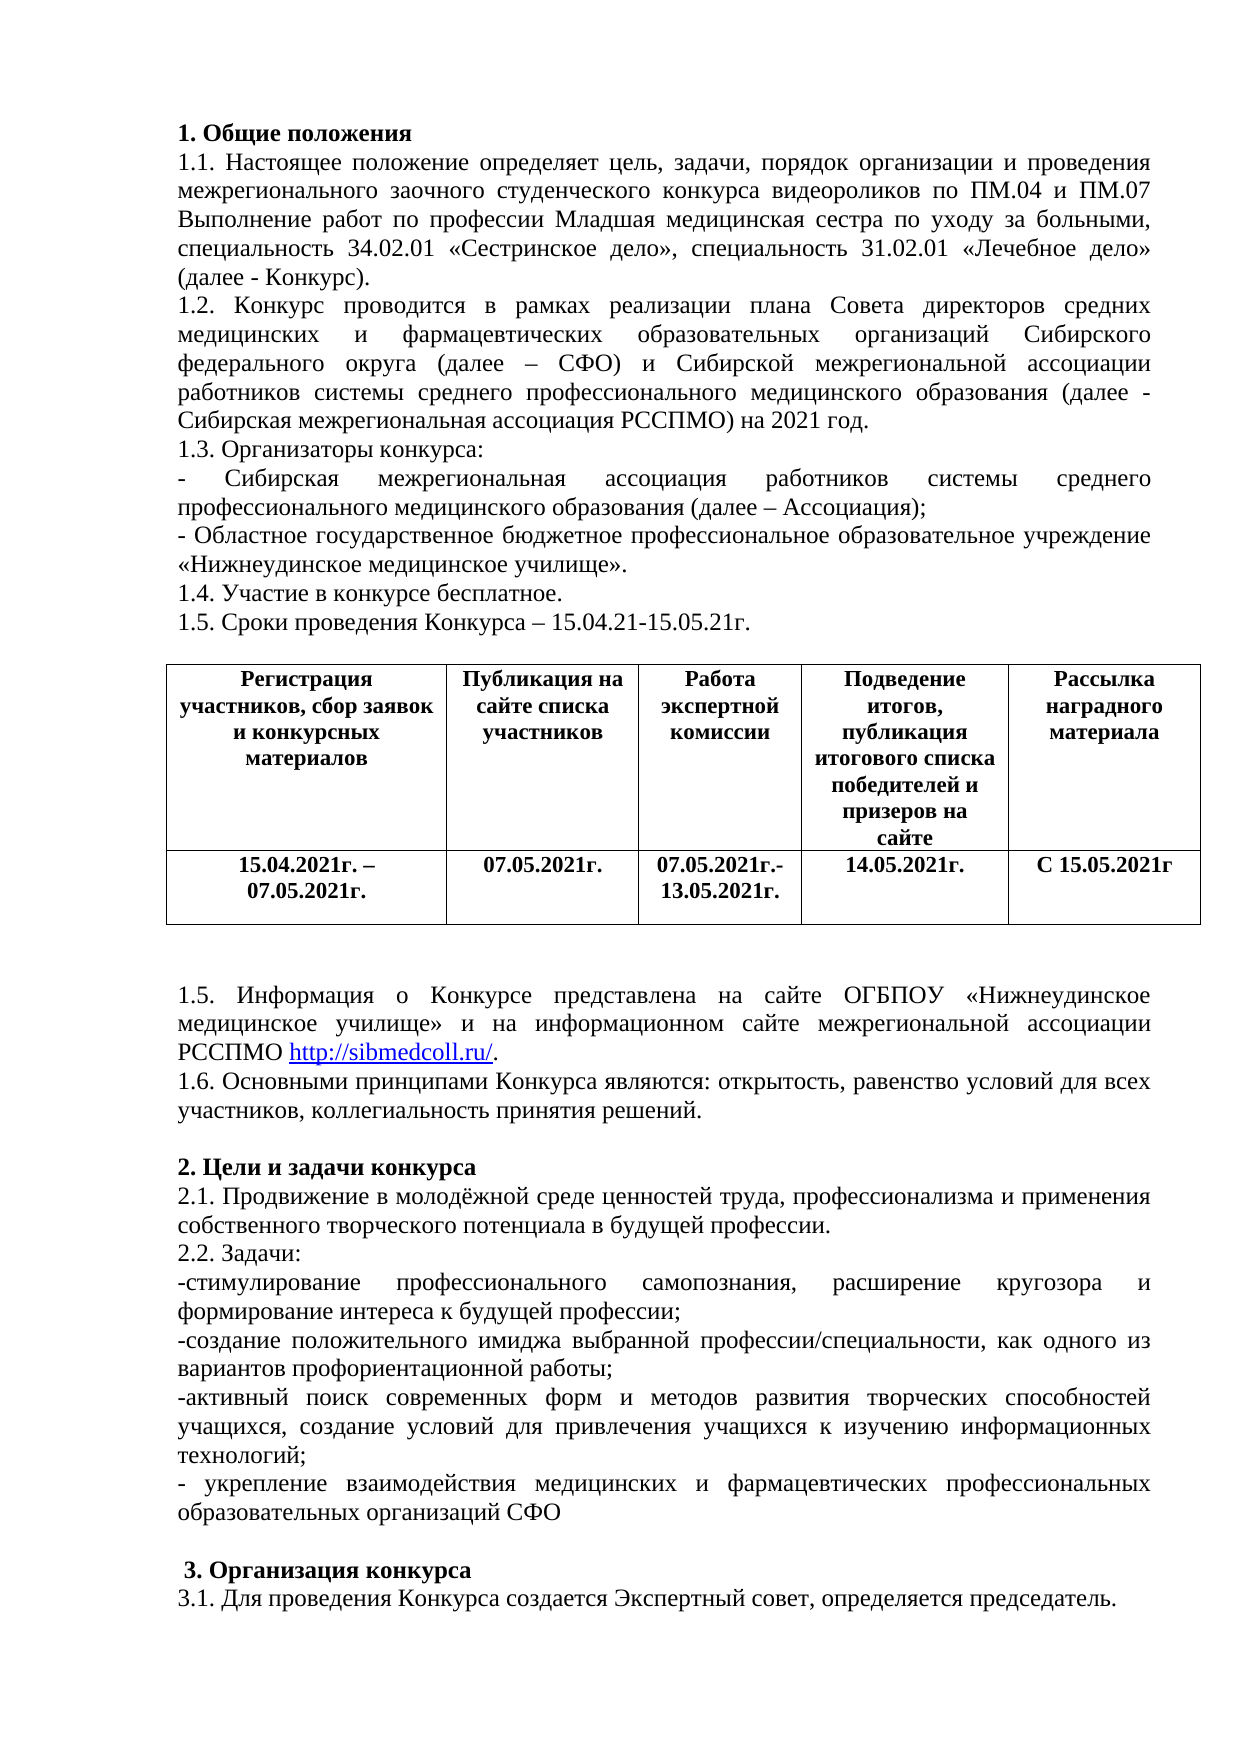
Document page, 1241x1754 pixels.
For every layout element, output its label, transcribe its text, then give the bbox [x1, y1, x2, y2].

text - укрепление взаимодействия медицинских и фармацевтических профессиональных образовательных организаций СФО [177, 1468, 1152, 1526]
list -создание положительного имиджа выбранной профессии/специальности, как одного из вариантов профориентационной работы; [177, 1325, 1152, 1382]
table_header Регистрация участников, сбор заявок и конкурсных материалов [167, 665, 446, 850]
table_cell 15.04.2021г. – 07.05.2021г. [167, 851, 446, 924]
text 1.6. Основными принципами Конкурса являются: открытость, равенство условий для всех участников, коллегиальность принятия решений. [177, 1066, 1152, 1123]
text 2.2. Задачи: [177, 1238, 1152, 1267]
table_header Публикация на сайте списка участников [447, 665, 638, 850]
table_header Работа экспертной комиссии [639, 665, 801, 850]
table_cell 14.05.2021г. [802, 851, 1008, 924]
table_header Рассылка наградного материала [1009, 665, 1200, 850]
table_cell 07.05.2021г. [447, 851, 638, 924]
text - Сибирская межрегиональная ассоциация работников системы среднего профессионального медицинского образования (далее – Ассоциация); [177, 463, 1152, 521]
list -активный поиск современных форм и методов развития творческих способностей учащихся, создание условий для привлечения учащихся к изучению информационных технологий; [177, 1382, 1152, 1468]
text 3. Организация конкурса [177, 1555, 1152, 1583]
list -стимулирование профессионального самопознания, расширение кругозора и формирование интереса к будущей профессии; [177, 1267, 1152, 1325]
text 1.2. Конкурс проводится в рамках реализации плана Совета директоров средних медицинских и фармацевтических образовательных организаций Сибирского федерального округа (далее – СФО) и Сибирской межрегиональной ассоциации работников системы среднего профессионального медицинского образования (далее - Сибирская межрегиональная ассоциация РССПМО) на 2021 год. [177, 291, 1152, 434]
table_cell 07.05.2021г.- 13.05.2021г. [639, 851, 801, 924]
list 2.1. Продвижение в молодёжной среде ценностей труда, профессионализма и применения собственного творческого потенциала в будущей профессии. [177, 1181, 1152, 1238]
text 1.3. Организаторы конкурса: [177, 434, 1152, 463]
table_cell С 15.05.2021г [1009, 851, 1200, 924]
text 1. Общие положения [177, 118, 1152, 147]
text 1.1. Настоящее положение определяет цель, задачи, порядок организации и проведения межрегионального заочного студенческого конкурса видеороликов по ПМ.04 и ПМ.07 Выполнение работ по профессии Младшая медицинская сестра по уходу за больными, специальность 34.02.01 «Сестринское дело», специальность 31.02.01 «Лечебное дело» (далее - Конкурс). [177, 147, 1152, 291]
text 2. Цели и задачи конкурса [177, 1152, 1152, 1181]
text 3.1. Для проведения Конкурса создается Экспертный совет, определяется председатель. [177, 1583, 1152, 1612]
text 1.5. Информация о Конкурсе представлена на сайте ОГБПОУ «Нижнеудинское медицинское училище» и на информационном сайте межрегиональной ассоциации РССПМО http://sibmedcoll.ru/. [177, 980, 1152, 1066]
text 1.4. Участие в конкурсе бесплатное. [177, 578, 1152, 607]
text 1.5. Сроки проведения Конкурса – 15.04.21-15.05.21г. [177, 607, 1152, 636]
table_header Подведение итогов, публикация итогового списка победителей и призеров на сайте [802, 665, 1008, 850]
text - Областное государственное бюджетное профессиональное образовательное учреждение «Нижнеудинское медицинское училище». [177, 521, 1152, 578]
